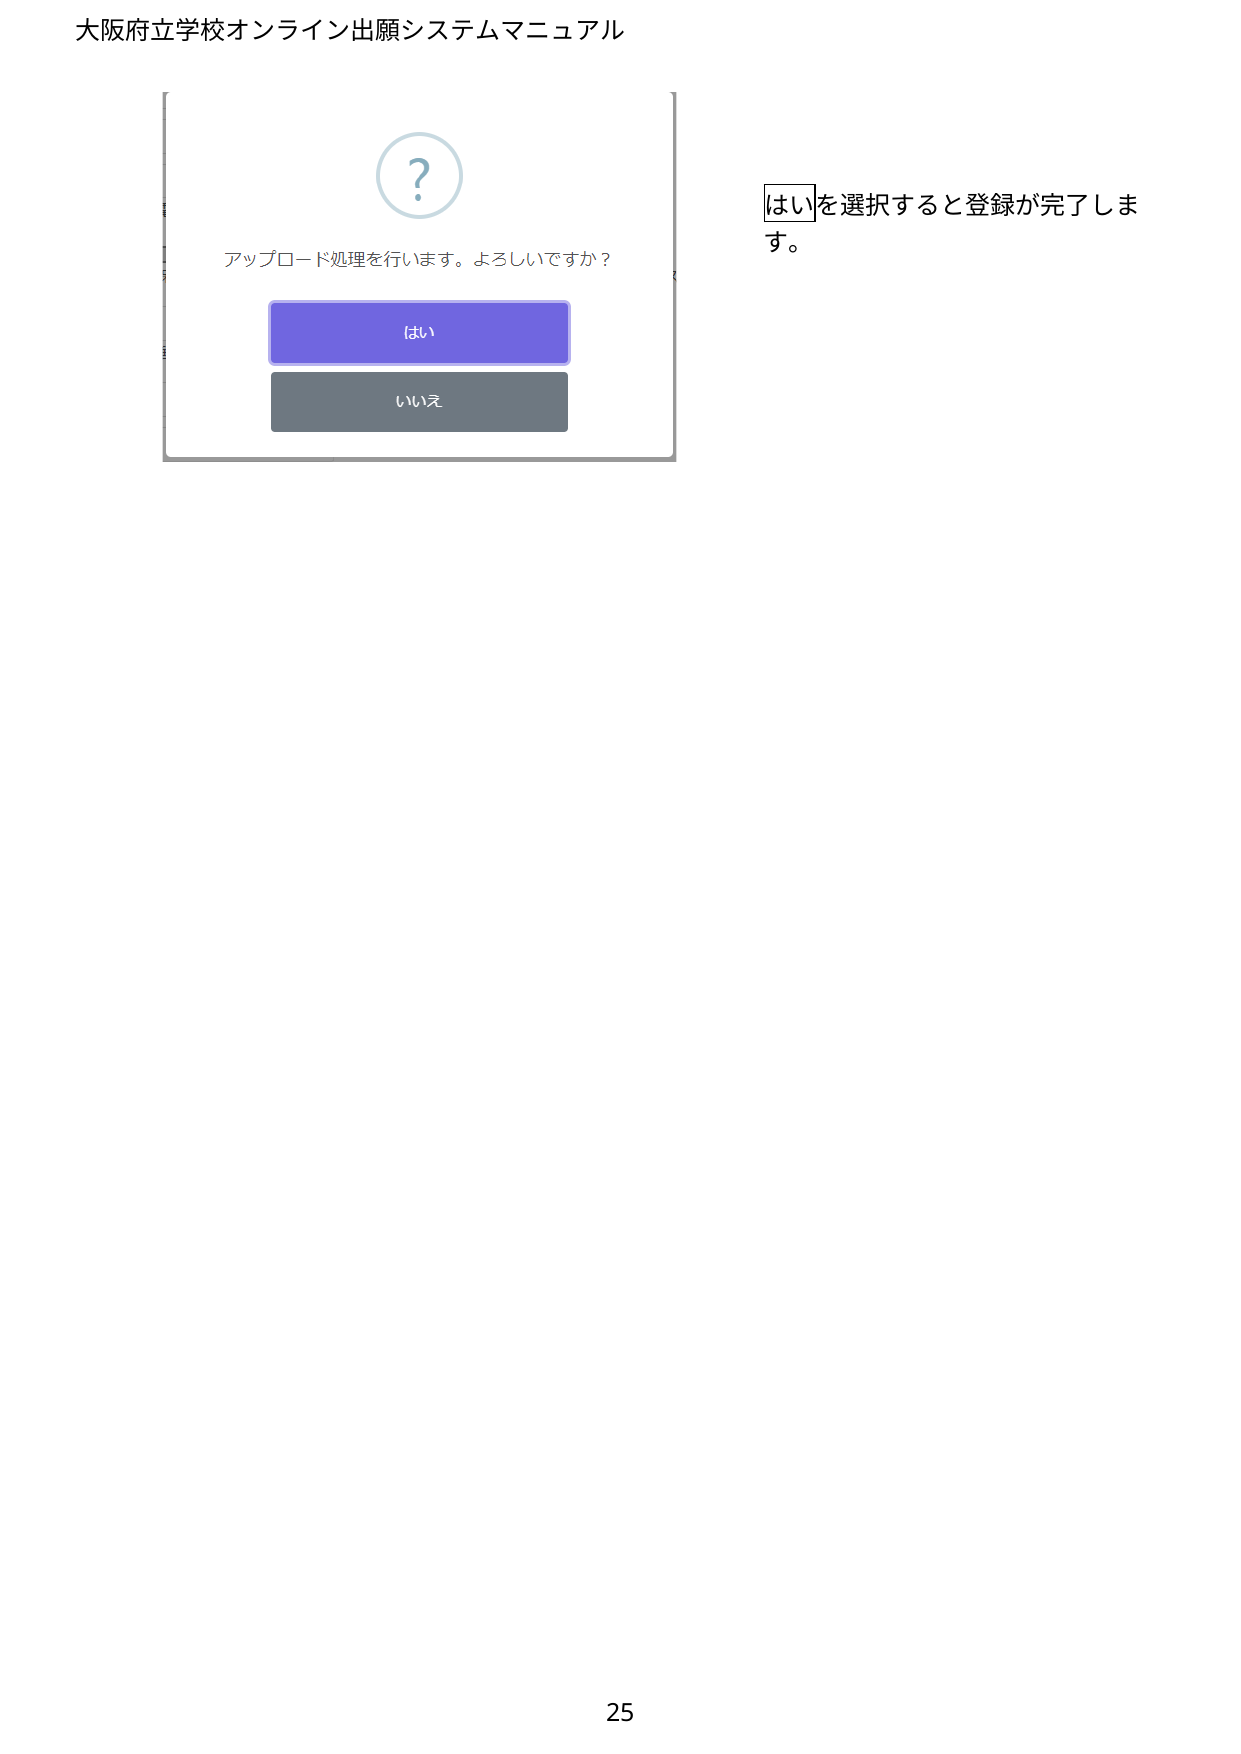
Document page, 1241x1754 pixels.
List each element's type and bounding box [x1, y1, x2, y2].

picture [162, 92, 677, 462]
